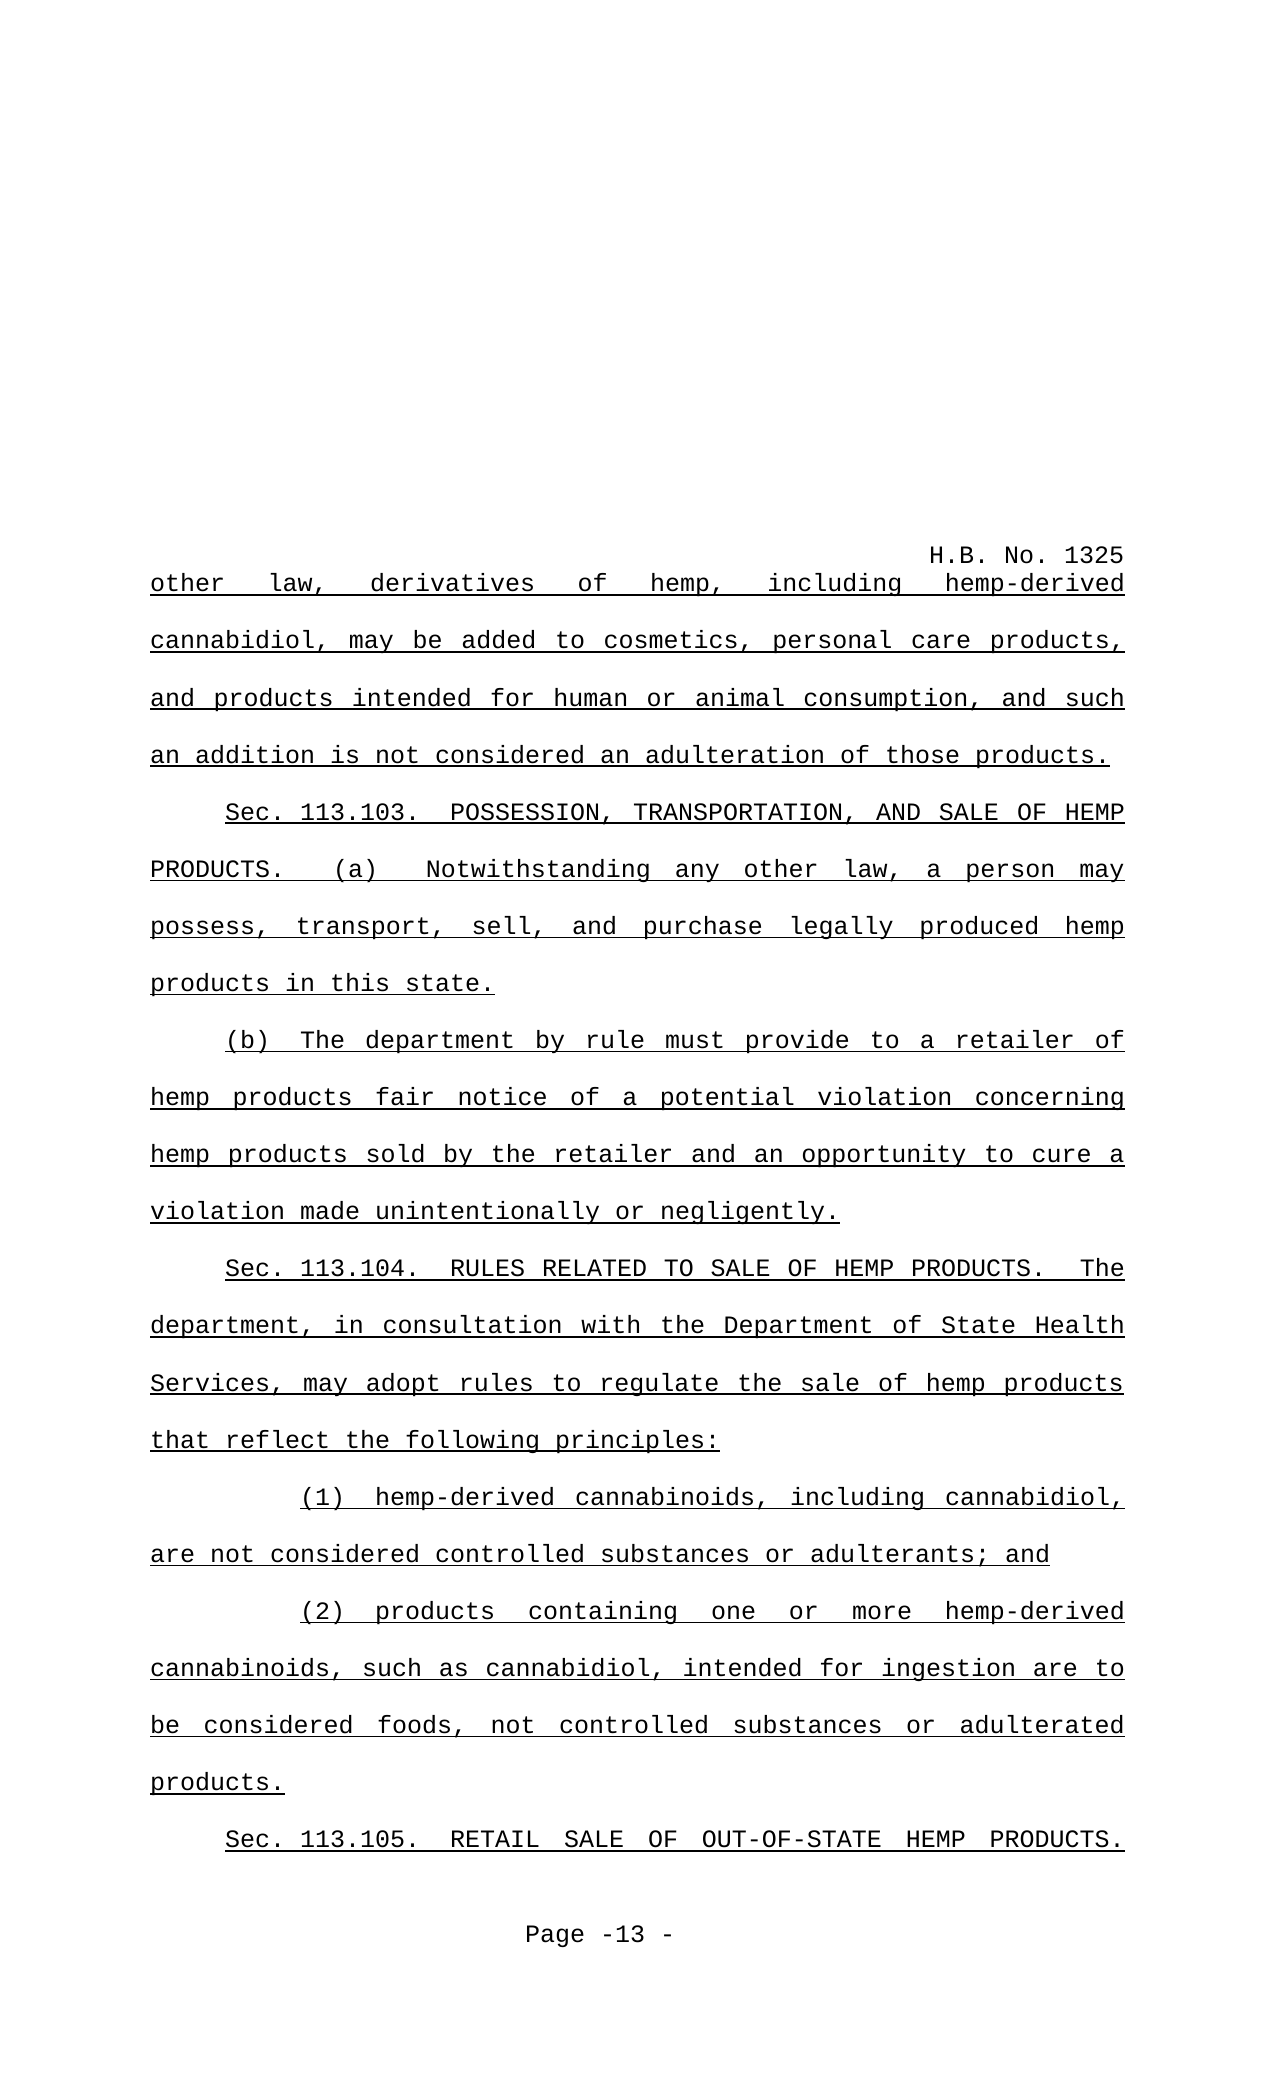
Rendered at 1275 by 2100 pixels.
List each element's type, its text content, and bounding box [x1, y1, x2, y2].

text Sec. 113.103. POSSESSION, TRANSPORTATION, AND SALE OF HEMP PRODUCTS. (a) Notwithstanding any other law, a person may possess, transport, sell, and purchase legally produced hemp products in this state. [150, 881, 1125, 937]
text (2) products containing one or more hemp-derived cannabinoids, such as cannabidiol, intended for ingestion are to be considered foods, not controlled substances or adulterated products. [150, 1598, 1125, 1679]
text (b) The department by rule must provide to a retailer of hemp products fair notice of a potential violation concerning hemp products sold by the retailer and an opportunity to cure a violation made unintentionally or negligently. [150, 1167, 1125, 1227]
text Sec. 113.103. POSSESSION, TRANSPORTATION, AND SALE OF HEMP PRODUCTS. (a) Notwithstanding any other law, a person may possess, transport, sell, and purchase legally produced hemp products in this state. [150, 938, 1125, 999]
text Sec. 113.104. RULES RELATED TO SALE OF HEMP PRODUCTS. The department, in consultation with the Department of State Health Services, may adopt rules to regulate the sale of hemp products that reflect the following principles: [150, 1338, 1125, 1456]
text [150, 1827, 1125, 1855]
text (2) products containing one or more hemp-derived cannabinoids, such as cannabidiol, intended for ingestion are to be considered foods, not controlled substances or adulterated products. [150, 1680, 1125, 1736]
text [150, 571, 1125, 594]
text (2) products containing one or more hemp-derived cannabinoids, such as cannabidiol, intended for ingestion are to be considered foods, not controlled substances or adulterated products. [150, 1737, 1125, 1798]
text Sec. 113.103. POSSESSION, TRANSPORTATION, AND SALE OF HEMP PRODUCTS. (a) Notwithstanding any other law, a person may possess, transport, sell, and purchase legally produced hemp products in this state. [150, 799, 1125, 880]
text (b) The department by rule must provide to a retailer of hemp products fair notice of a potential violation concerning hemp products sold by the retailer and an opportunity to cure a violation made unintentionally or negligently. [150, 1027, 1125, 1108]
text (1) hemp-derived cannabinoids, including cannabidiol, are not considered controlled substances or adulterants; and [150, 1484, 1125, 1570]
text Sec. 113.104. RULES RELATED TO SALE OF HEMP PRODUCTS. The department, in consultation with the Department of State Health Services, may adopt rules to regulate the sale of hemp products that reflect the following principles: [150, 1256, 1125, 1336]
text (b) The department by rule must provide to a retailer of hemp products fair notice of a potential violation concerning hemp products sold by the retailer and an opportunity to cure a violation made unintentionally or negligently. [150, 1110, 1125, 1165]
